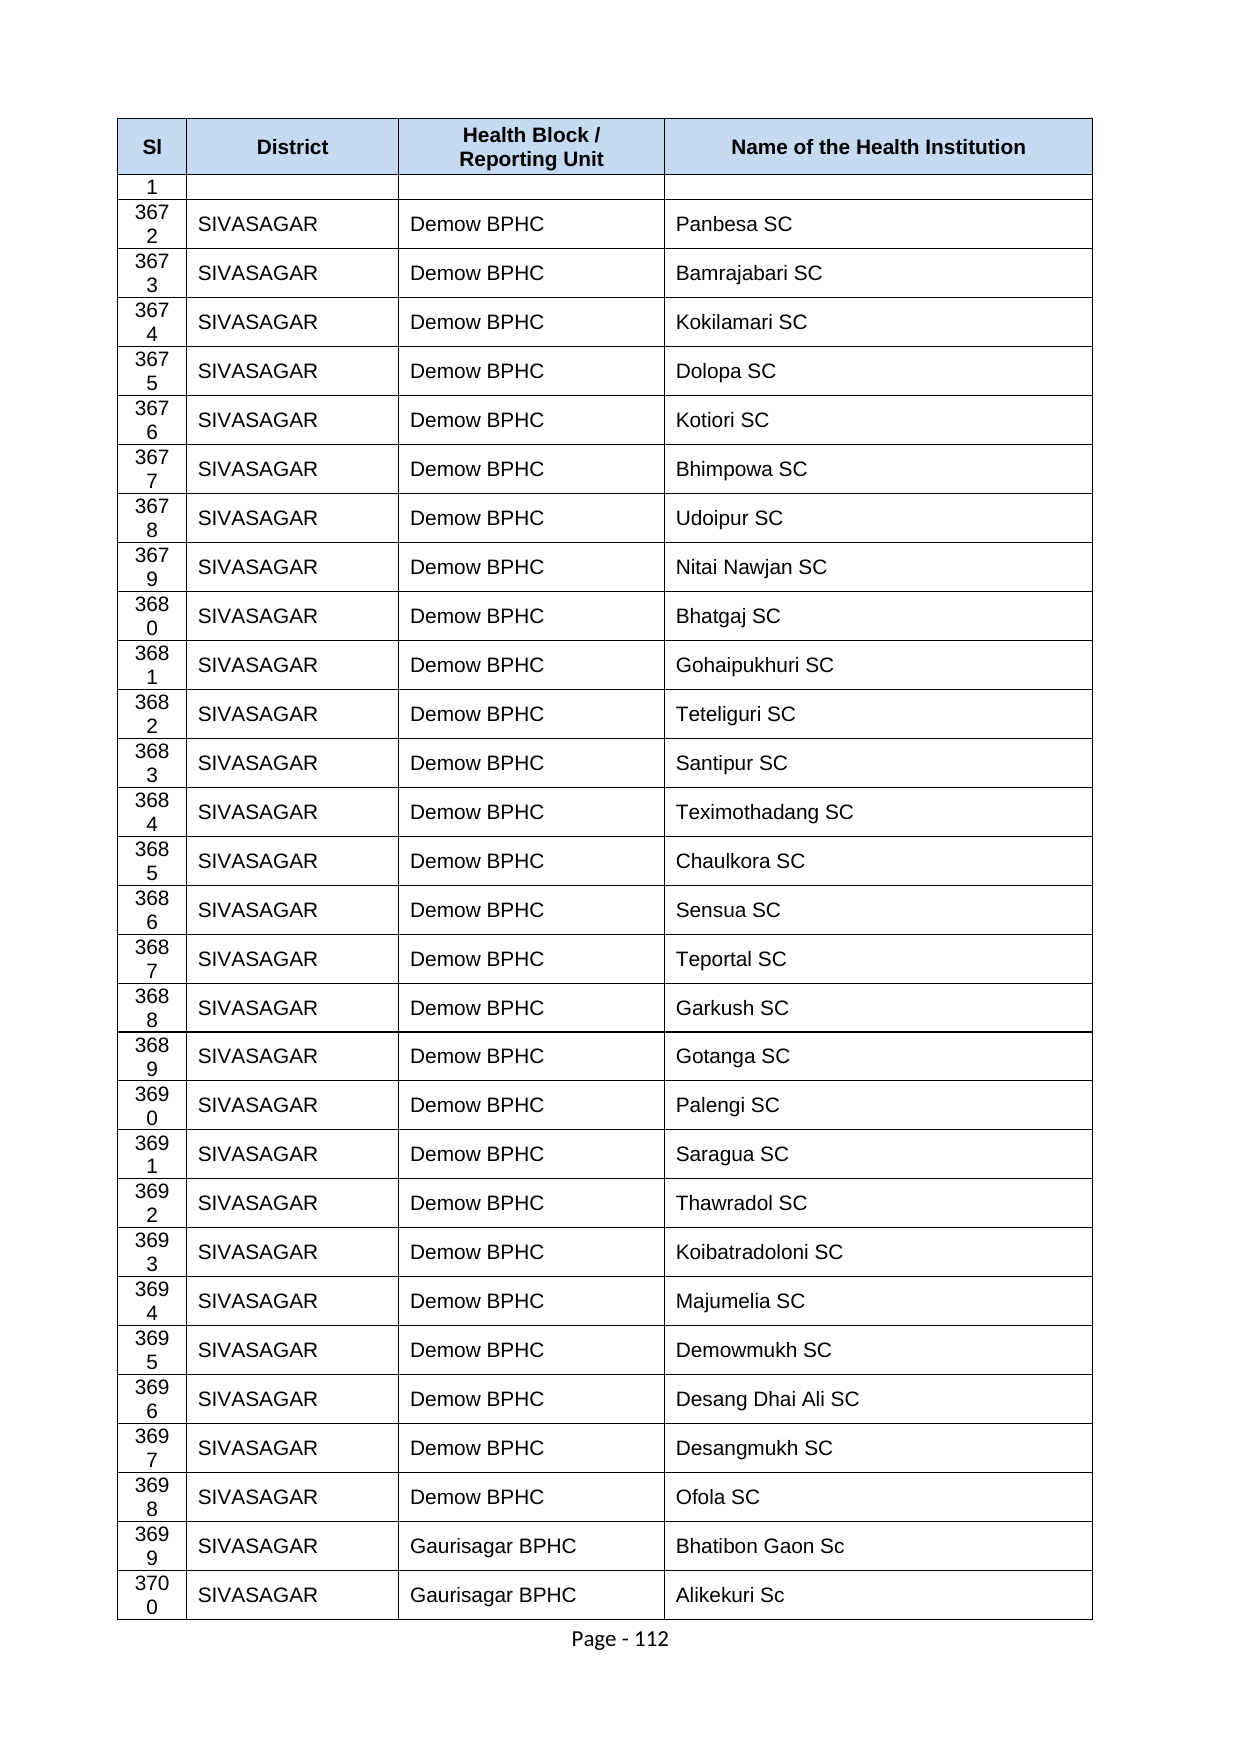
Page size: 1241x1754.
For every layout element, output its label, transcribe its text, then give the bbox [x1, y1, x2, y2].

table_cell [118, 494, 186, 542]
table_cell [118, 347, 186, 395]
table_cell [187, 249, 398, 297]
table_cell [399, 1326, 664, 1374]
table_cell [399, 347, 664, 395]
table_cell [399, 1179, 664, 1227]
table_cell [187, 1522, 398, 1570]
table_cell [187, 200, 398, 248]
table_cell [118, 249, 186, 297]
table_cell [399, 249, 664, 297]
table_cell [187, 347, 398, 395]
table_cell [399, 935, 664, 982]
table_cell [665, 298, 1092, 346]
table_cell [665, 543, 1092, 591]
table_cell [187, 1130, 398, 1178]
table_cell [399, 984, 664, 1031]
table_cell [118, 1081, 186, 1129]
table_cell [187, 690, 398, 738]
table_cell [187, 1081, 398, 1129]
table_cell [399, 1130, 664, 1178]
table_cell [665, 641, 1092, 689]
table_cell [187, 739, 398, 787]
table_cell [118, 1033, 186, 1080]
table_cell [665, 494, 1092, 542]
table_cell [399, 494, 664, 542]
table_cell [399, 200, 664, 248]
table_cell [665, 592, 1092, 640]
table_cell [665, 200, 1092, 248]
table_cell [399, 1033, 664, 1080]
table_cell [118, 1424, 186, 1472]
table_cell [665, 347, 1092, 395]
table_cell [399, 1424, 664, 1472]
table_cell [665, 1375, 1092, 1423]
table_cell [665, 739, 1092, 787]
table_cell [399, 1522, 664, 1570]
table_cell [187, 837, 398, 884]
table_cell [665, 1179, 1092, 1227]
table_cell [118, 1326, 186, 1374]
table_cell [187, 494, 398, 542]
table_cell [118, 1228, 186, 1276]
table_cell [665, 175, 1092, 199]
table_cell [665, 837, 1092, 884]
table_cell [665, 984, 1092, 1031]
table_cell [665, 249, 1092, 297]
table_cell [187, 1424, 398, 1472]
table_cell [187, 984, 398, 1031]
table_header District [187, 119, 398, 174]
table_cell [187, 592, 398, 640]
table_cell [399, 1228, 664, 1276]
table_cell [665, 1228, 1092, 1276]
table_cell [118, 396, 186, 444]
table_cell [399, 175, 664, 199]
table_header Sl [118, 119, 186, 174]
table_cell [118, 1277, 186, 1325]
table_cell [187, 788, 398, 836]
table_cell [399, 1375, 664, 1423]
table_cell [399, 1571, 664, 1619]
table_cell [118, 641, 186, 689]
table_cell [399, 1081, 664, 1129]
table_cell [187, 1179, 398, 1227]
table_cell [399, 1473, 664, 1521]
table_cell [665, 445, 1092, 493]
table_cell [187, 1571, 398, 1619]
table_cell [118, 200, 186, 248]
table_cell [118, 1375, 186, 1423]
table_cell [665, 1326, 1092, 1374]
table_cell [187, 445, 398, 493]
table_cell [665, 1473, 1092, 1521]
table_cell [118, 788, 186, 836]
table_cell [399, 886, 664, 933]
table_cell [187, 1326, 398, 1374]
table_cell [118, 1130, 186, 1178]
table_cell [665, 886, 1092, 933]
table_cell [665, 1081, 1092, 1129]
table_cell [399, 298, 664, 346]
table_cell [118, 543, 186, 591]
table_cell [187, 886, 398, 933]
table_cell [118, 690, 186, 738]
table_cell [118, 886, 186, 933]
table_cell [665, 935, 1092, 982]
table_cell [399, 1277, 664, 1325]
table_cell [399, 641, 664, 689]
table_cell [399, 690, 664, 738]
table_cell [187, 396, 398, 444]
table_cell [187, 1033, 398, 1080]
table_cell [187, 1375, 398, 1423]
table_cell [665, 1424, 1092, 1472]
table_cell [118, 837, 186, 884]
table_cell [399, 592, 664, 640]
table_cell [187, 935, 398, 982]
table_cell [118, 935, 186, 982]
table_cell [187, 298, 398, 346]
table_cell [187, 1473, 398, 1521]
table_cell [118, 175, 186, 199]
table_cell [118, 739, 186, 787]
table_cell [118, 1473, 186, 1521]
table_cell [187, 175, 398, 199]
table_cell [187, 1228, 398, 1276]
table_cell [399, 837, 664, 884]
table_header Name of the Health Institution [665, 119, 1092, 174]
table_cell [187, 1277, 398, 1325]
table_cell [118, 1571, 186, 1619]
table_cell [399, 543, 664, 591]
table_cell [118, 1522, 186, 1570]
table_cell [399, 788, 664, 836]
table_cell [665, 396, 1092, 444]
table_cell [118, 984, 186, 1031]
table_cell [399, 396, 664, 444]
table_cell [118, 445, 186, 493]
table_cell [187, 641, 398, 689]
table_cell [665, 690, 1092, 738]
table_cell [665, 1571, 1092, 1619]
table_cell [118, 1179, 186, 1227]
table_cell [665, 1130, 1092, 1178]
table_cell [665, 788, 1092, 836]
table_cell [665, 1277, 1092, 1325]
table_header Health Block / Reporting Unit [399, 119, 664, 174]
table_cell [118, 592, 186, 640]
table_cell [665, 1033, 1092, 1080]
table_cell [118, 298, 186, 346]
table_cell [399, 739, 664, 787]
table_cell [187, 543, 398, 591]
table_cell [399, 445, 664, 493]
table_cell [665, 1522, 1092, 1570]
